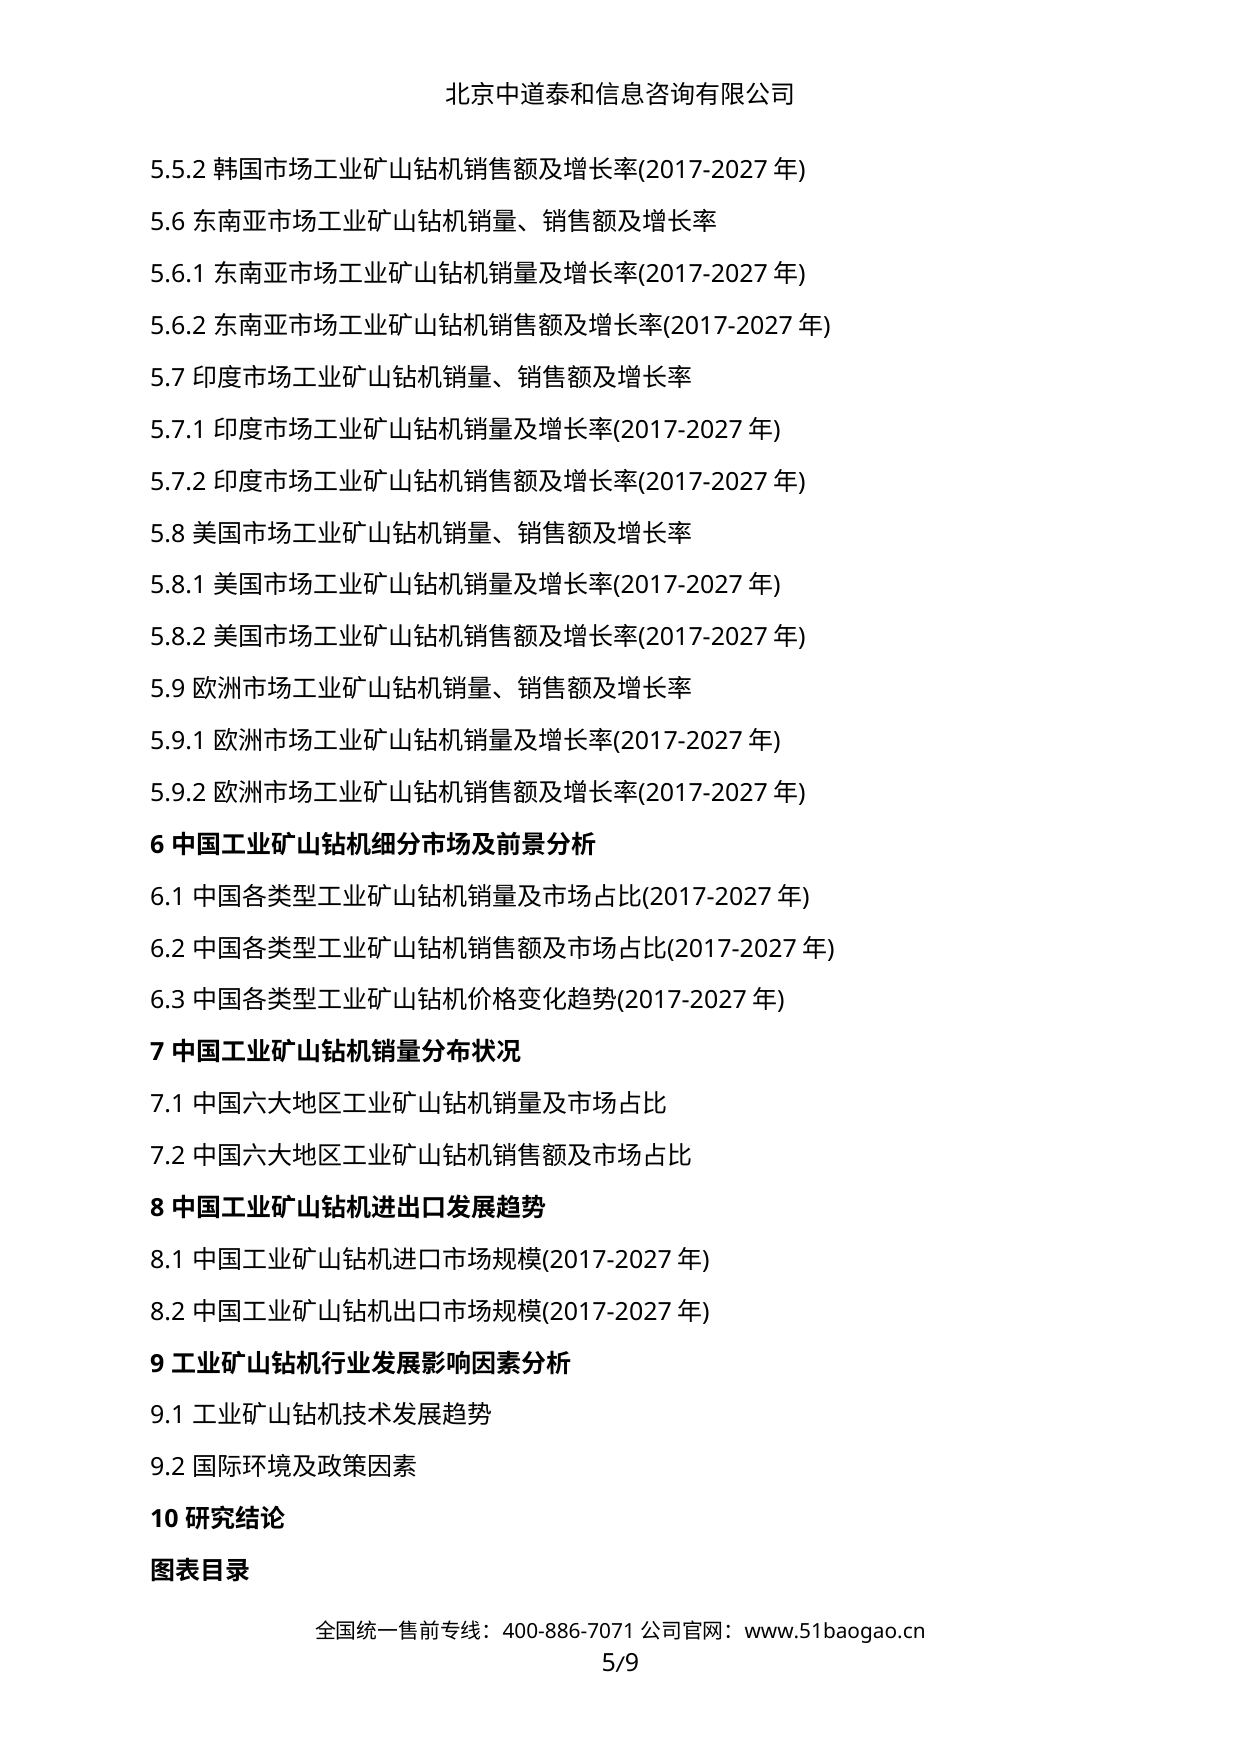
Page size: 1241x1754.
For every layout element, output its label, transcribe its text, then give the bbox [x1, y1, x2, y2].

text 9.2 国际环境及政策因素 [150, 1447, 1090, 1483]
text 5.8.1 美国市场工业矿山钻机销量及增长率(2017-2027年) [150, 565, 1090, 601]
text 5.7 印度市场工业矿山钻机销量、销售额及增长率 [150, 357, 1090, 394]
text 5.9 欧洲市场工业矿山钻机销量、销售额及增长率 [150, 669, 1090, 705]
text 5.7.2 印度市场工业矿山钻机销售额及增长率(2017-2027年) [150, 461, 1090, 497]
text 5.9.1 欧洲市场工业矿山钻机销量及增长率(2017-2027年) [150, 721, 1090, 757]
text 9.1 工业矿山钻机技术发展趋势 [150, 1395, 1090, 1431]
text 10 研究结论 [150, 1499, 1090, 1535]
text 5.6 东南亚市场工业矿山钻机销量、销售额及增长率 [150, 202, 1090, 238]
text 7.2 中国六大地区工业矿山钻机销售额及市场占比 [150, 1136, 1090, 1172]
text 7 中国工业矿山钻机销量分布状况 [150, 1032, 1090, 1068]
text 5.6.1 东南亚市场工业矿山钻机销量及增长率(2017-2027年) [150, 254, 1090, 290]
text 6.2 中国各类型工业矿山钻机销售额及市场占比(2017-2027年) [150, 928, 1090, 964]
text 6.3 中国各类型工业矿山钻机价格变化趋势(2017-2027年) [150, 980, 1090, 1016]
text 9 工业矿山钻机行业发展影响因素分析 [150, 1343, 1090, 1379]
text 6.1 中国各类型工业矿山钻机销量及市场占比(2017-2027年) [150, 876, 1090, 912]
text 8.2 中国工业矿山钻机出口市场规模(2017-2027年) [150, 1291, 1090, 1327]
text 5.8.2 美国市场工业矿山钻机销售额及增长率(2017-2027年) [150, 617, 1090, 653]
text 5.5.2 韩国市场工业矿山钻机销售额及增长率(2017-2027年) [150, 150, 1090, 186]
text 8 中国工业矿山钻机进出口发展趋势 [150, 1187, 1090, 1224]
text 5.6.2 东南亚市场工业矿山钻机销售额及增长率(2017-2027年) [150, 306, 1090, 342]
text 5.7.1 印度市场工业矿山钻机销量及增长率(2017-2027年) [150, 409, 1090, 446]
text 图表目录 [150, 1551, 1090, 1587]
text 7.1 中国六大地区工业矿山钻机销量及市场占比 [150, 1084, 1090, 1120]
text 5.8 美国市场工业矿山钻机销量、销售额及增长率 [150, 513, 1090, 549]
text 5.9.2 欧洲市场工业矿山钻机销售额及增长率(2017-2027年) [150, 772, 1090, 809]
text 6 中国工业矿山钻机细分市场及前景分析 [150, 824, 1090, 861]
text 8.1 中国工业矿山钻机进口市场规模(2017-2027年) [150, 1239, 1090, 1276]
